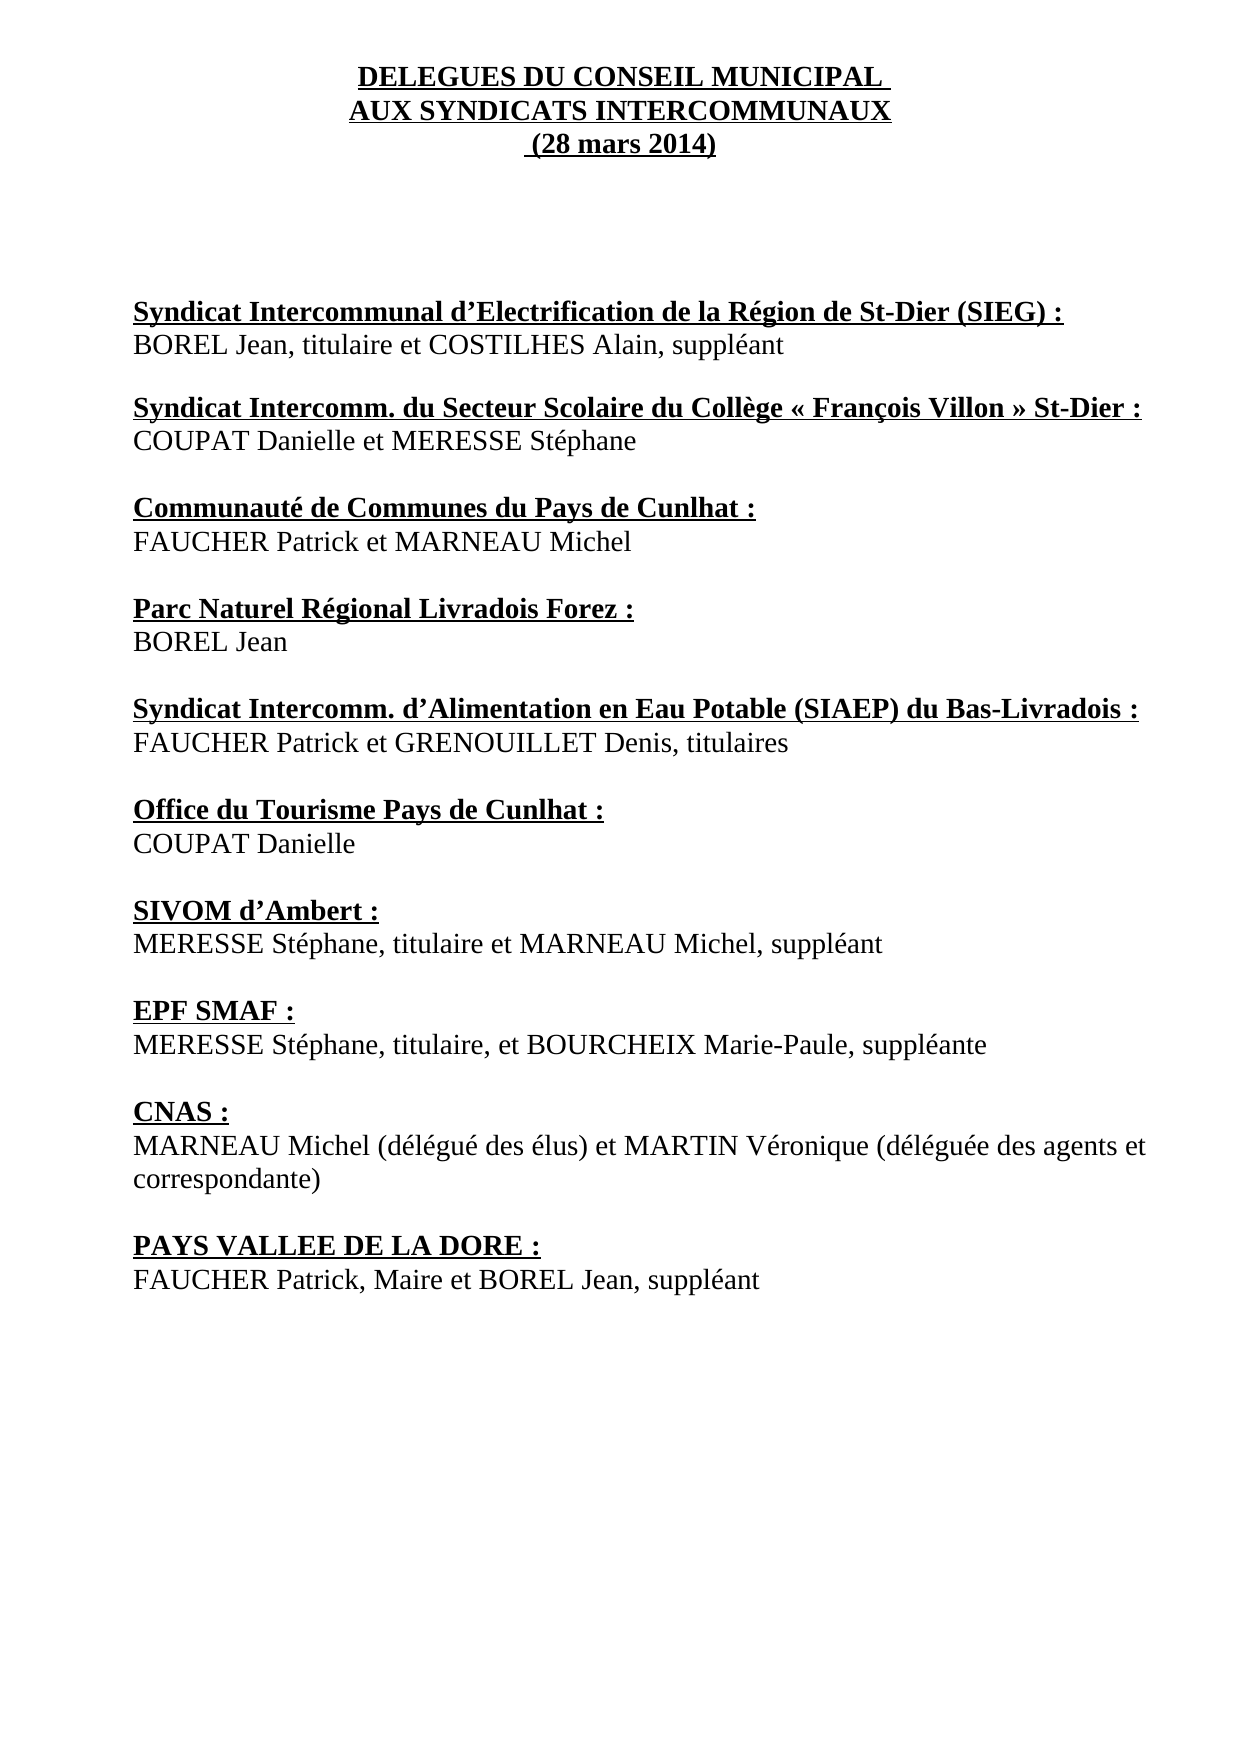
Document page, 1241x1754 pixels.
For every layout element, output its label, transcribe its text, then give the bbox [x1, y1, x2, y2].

text MERESSE Stéphane, titulaire et MARNEAU Michel, suppléant [59, 926, 1181, 960]
text SIVOM d’Ambert : [59, 893, 1181, 926]
text COUPAT Danielle et MERESSE Stéphane [59, 423, 1181, 457]
text FAUCHER Patrick et GRENOUILLET Denis, titulaires [59, 725, 1181, 759]
text CNAS : [59, 1094, 1181, 1128]
title (28 mars 2014) [59, 126, 1181, 160]
text Syndicat Intercommunal d’Electrification de la Région de St-Dier (SIEG) : [59, 294, 1181, 327]
text EPF SMAF : [59, 993, 1181, 1027]
text MERESSE Stéphane, titulaire, et BOURCHEIX Marie-Paule, suppléante [59, 1027, 1181, 1061]
text Office du Tourisme Pays de Cunlhat : [59, 792, 1181, 826]
text BOREL Jean [59, 624, 1181, 658]
text Syndicat Intercomm. d’Alimentation en Eau Potable (SIAEP) du Bas-Livradois : [132, 692, 1181, 725]
text COUPAT Danielle [59, 826, 1181, 859]
text FAUCHER Patrick et MARNEAU Michel [59, 524, 1181, 557]
title DELEGUES DU CONSEIL MUNICIPAL [59, 59, 1181, 93]
title AUX SYNDICATS INTERCOMMUNAUX [59, 93, 1181, 126]
text MARNEAU Michel (délégué des élus) et MARTIN Véronique (déléguée des agents et correspondante) [133, 1128, 1181, 1195]
text Parc Naturel Régional Livradois Forez : [59, 591, 1181, 624]
text PAYS VALLEE DE LA DORE : [133, 1228, 1181, 1262]
text Syndicat Intercomm. du Secteur Scolaire du Collège « François Villon » St-Dier : [133, 390, 1181, 423]
text FAUCHER Patrick, Maire et BOREL Jean, suppléant [133, 1262, 1181, 1295]
text BOREL Jean, titulaire et COSTILHES Alain, suppléant [59, 327, 1181, 361]
text Communauté de Communes du Pays de Cunlhat : [59, 490, 1181, 524]
